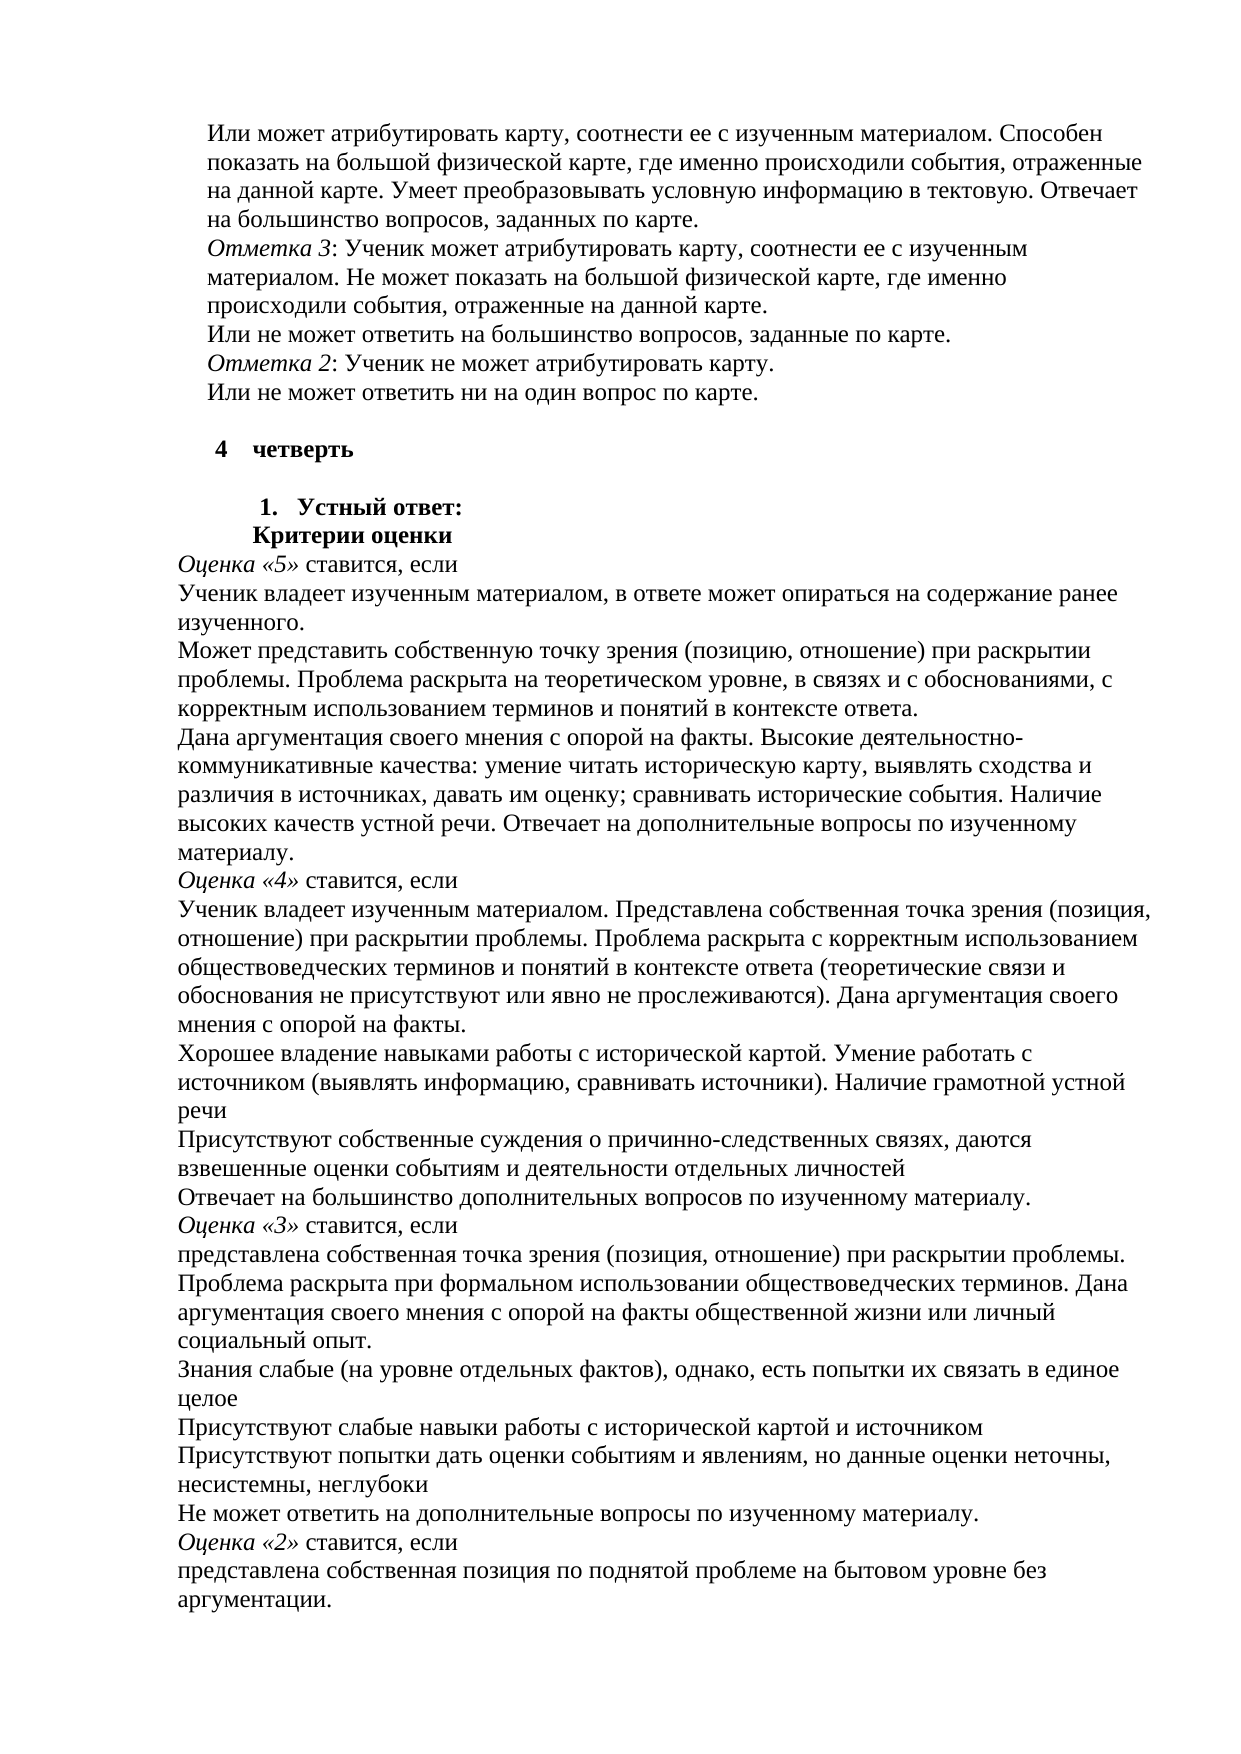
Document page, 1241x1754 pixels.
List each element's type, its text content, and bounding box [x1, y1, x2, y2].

text представлена собственная позиция по поднятой проблеме на бытовом уровне без аргументации. [177, 1556, 1152, 1613]
list Или не может ответить ни на один вопрос по карте. [207, 377, 1152, 406]
text Отвечает на большинство дополнительных вопросов по изученному материалу. [177, 1182, 1152, 1211]
list Отметка 2: Ученик не может атрибутировать карту. [207, 348, 1152, 377]
text Присутствуют собственные суждения о причинно-следственных связях, даются взвешенные оценки событиям и деятельности отдельных личностей [177, 1124, 1152, 1182]
text Оценка «3» ставится, если [177, 1211, 1152, 1239]
list Или не может ответить на большинство вопросов, заданные по карте. [207, 319, 1152, 348]
list Критерии оценки [252, 521, 1152, 549]
list Или может атрибутировать карту, соотнести ее с изученным материалом. Способен показать на большой физической карте, где именно происходили события, отраженные на данной карте. Умеет преобразовывать условную информацию в тектовую. Отвечает на большинство вопросов, заданных по карте. [207, 118, 1152, 233]
text Дана аргументация своего мнения с опорой на факты. Высокие деятельностно-коммуникативные качества: умение читать историческую карту, выявлять сходства и различия в источниках, давать им оценку; сравнивать исторические события. Наличие высоких качеств устной речи. Отвечает на дополнительные вопросы по изученному материалу. [177, 722, 1152, 866]
list Отметка 3: Ученик может атрибутировать карту, соотнести ее с изученным материалом. Не может показать на большой физической карте, где именно происходили события, отраженные на данной карте. [207, 233, 1152, 319]
list четверть [215, 434, 1152, 463]
text Может представить собственную точку зрения (позицию, отношение) при раскрытии проблемы. Проблема раскрыта на теоретическом уровне, в связях и с обоснованиями, с корректным использованием терминов и понятий в контексте ответа. [177, 636, 1152, 722]
text Ученик владеет изученным материалом. Представлена собственная точка зрения (позиция, отношение) при раскрытии проблемы. Проблема раскрыта с корректным использованием обществоведческих терминов и понятий в контексте ответа (теоретические связи и обоснования не присутствуют или явно не прослеживаются). Дана аргументация своего мнения с опорой на факты. [177, 894, 1152, 1038]
text Оценка «4» ставится, если [177, 866, 1152, 894]
text представлена собственная точка зрения (позиция, отношение) при раскрытии проблемы. Проблема раскрыта при формальном использовании обществоведческих терминов. Дана аргументация своего мнения с опорой на факты общественной жизни или личный социальный опыт. [177, 1239, 1152, 1354]
text Хорошее владение навыками работы с исторической картой. Умение работать с источником (выявлять информацию, сравнивать источники). Наличие грамотной устной речи [177, 1038, 1152, 1124]
text Присутствуют попытки дать оценки событиям и явлениям, но данные оценки неточны, несистемны, неглубоки [177, 1441, 1152, 1498]
text Оценка «2» ставится, если [177, 1527, 1152, 1556]
text Оценка «5» ставится, если [177, 549, 1152, 578]
text Ученик владеет изученным материалом, в ответе может опираться на содержание ранее изученного. [177, 578, 1152, 636]
text Знания слабые (на уровне отдельных фактов), однако, есть попытки их связать в единое целое [177, 1354, 1152, 1412]
list Устный ответ: [259, 492, 1152, 521]
text Не может ответить на дополнительные вопросы по изученному материалу. [177, 1498, 1152, 1527]
text Присутствуют слабые навыки работы с исторической картой и источником [177, 1412, 1152, 1441]
